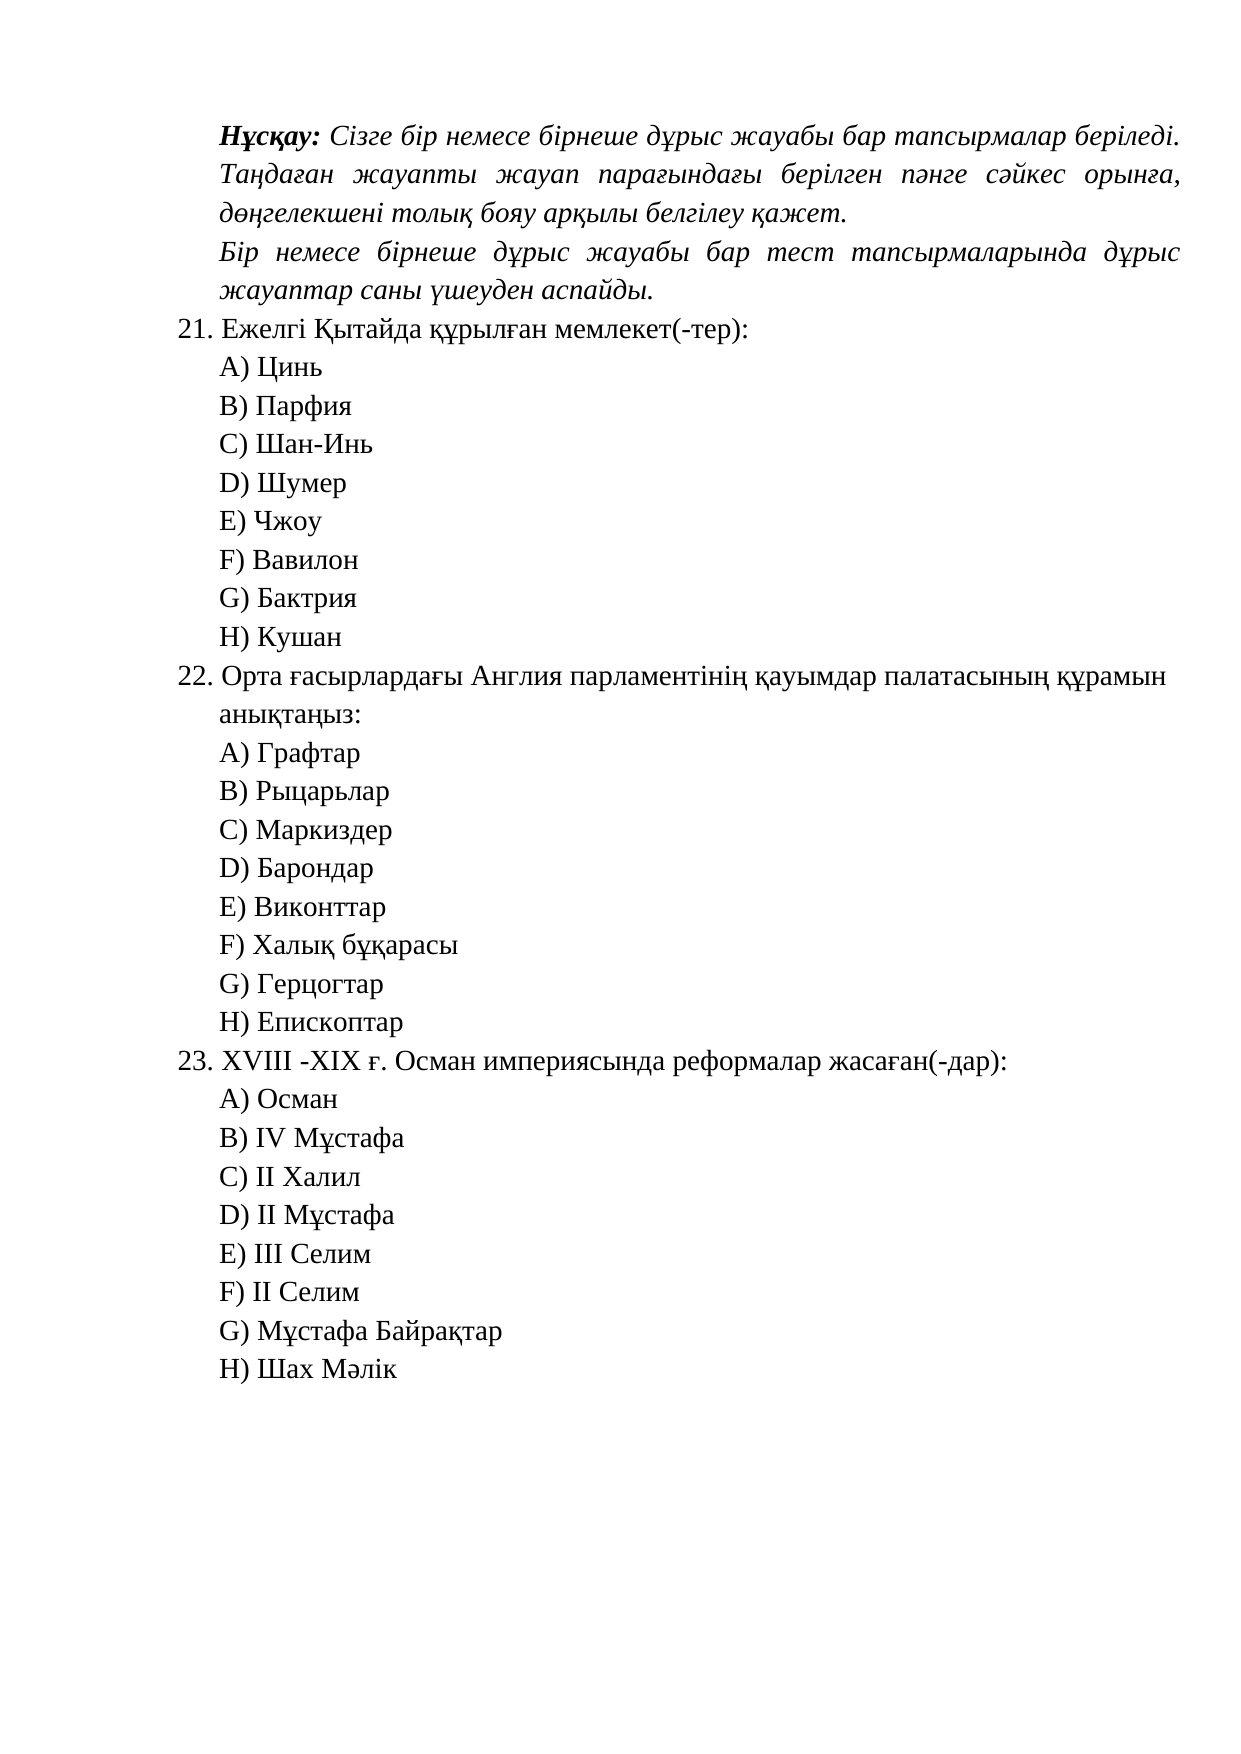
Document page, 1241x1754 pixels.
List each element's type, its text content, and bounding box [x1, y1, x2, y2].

table_cell 22. Орта ғасырлардағы Англия парламентінің қауымдар палатасының құрамын анықтаңыз: A) Графтар B) Рыцарьлар C) Маркиздер D) Барондар E) Виконттар F) Халық бұқарасы G) Герцогтар H) Епископтар [166, 658, 1193, 1043]
table_cell 23. ХVІІІ -ХІХ ғ. Осман империясында реформалар жасаған(-дар): A) Осман B) ІV Мұстафа C) ІІ Халил D) ІІ Мұстафа E) ІІІ Селим F) ІІ Селим G) Мұстафа Байрақтар H) Шах Мәлік [166, 1043, 1193, 1390]
table_cell Нұсқау: Сізге бір немесе бірнеше дұрыс жауабы бар тапсырмалар беріледі. Таңдаған жауапты жауап парағындағы берілген пәнге сәйкес орынға, дөңгелекшені толық бояу арқылы белгілеу қажет. Бір немесе бірнеше дұрыс жауабы бар тест тапсырмаларында дұрыс жауаптар саны үшеуден аспайды. 21. Ежелгі Қытайда құрылған мемлекет(-тер): A) Цинь B) Парфия C) Шан-Инь D) Шумер E) Чжоу F) Вавилон G) Бактрия H) Кушан [166, 118, 1193, 658]
